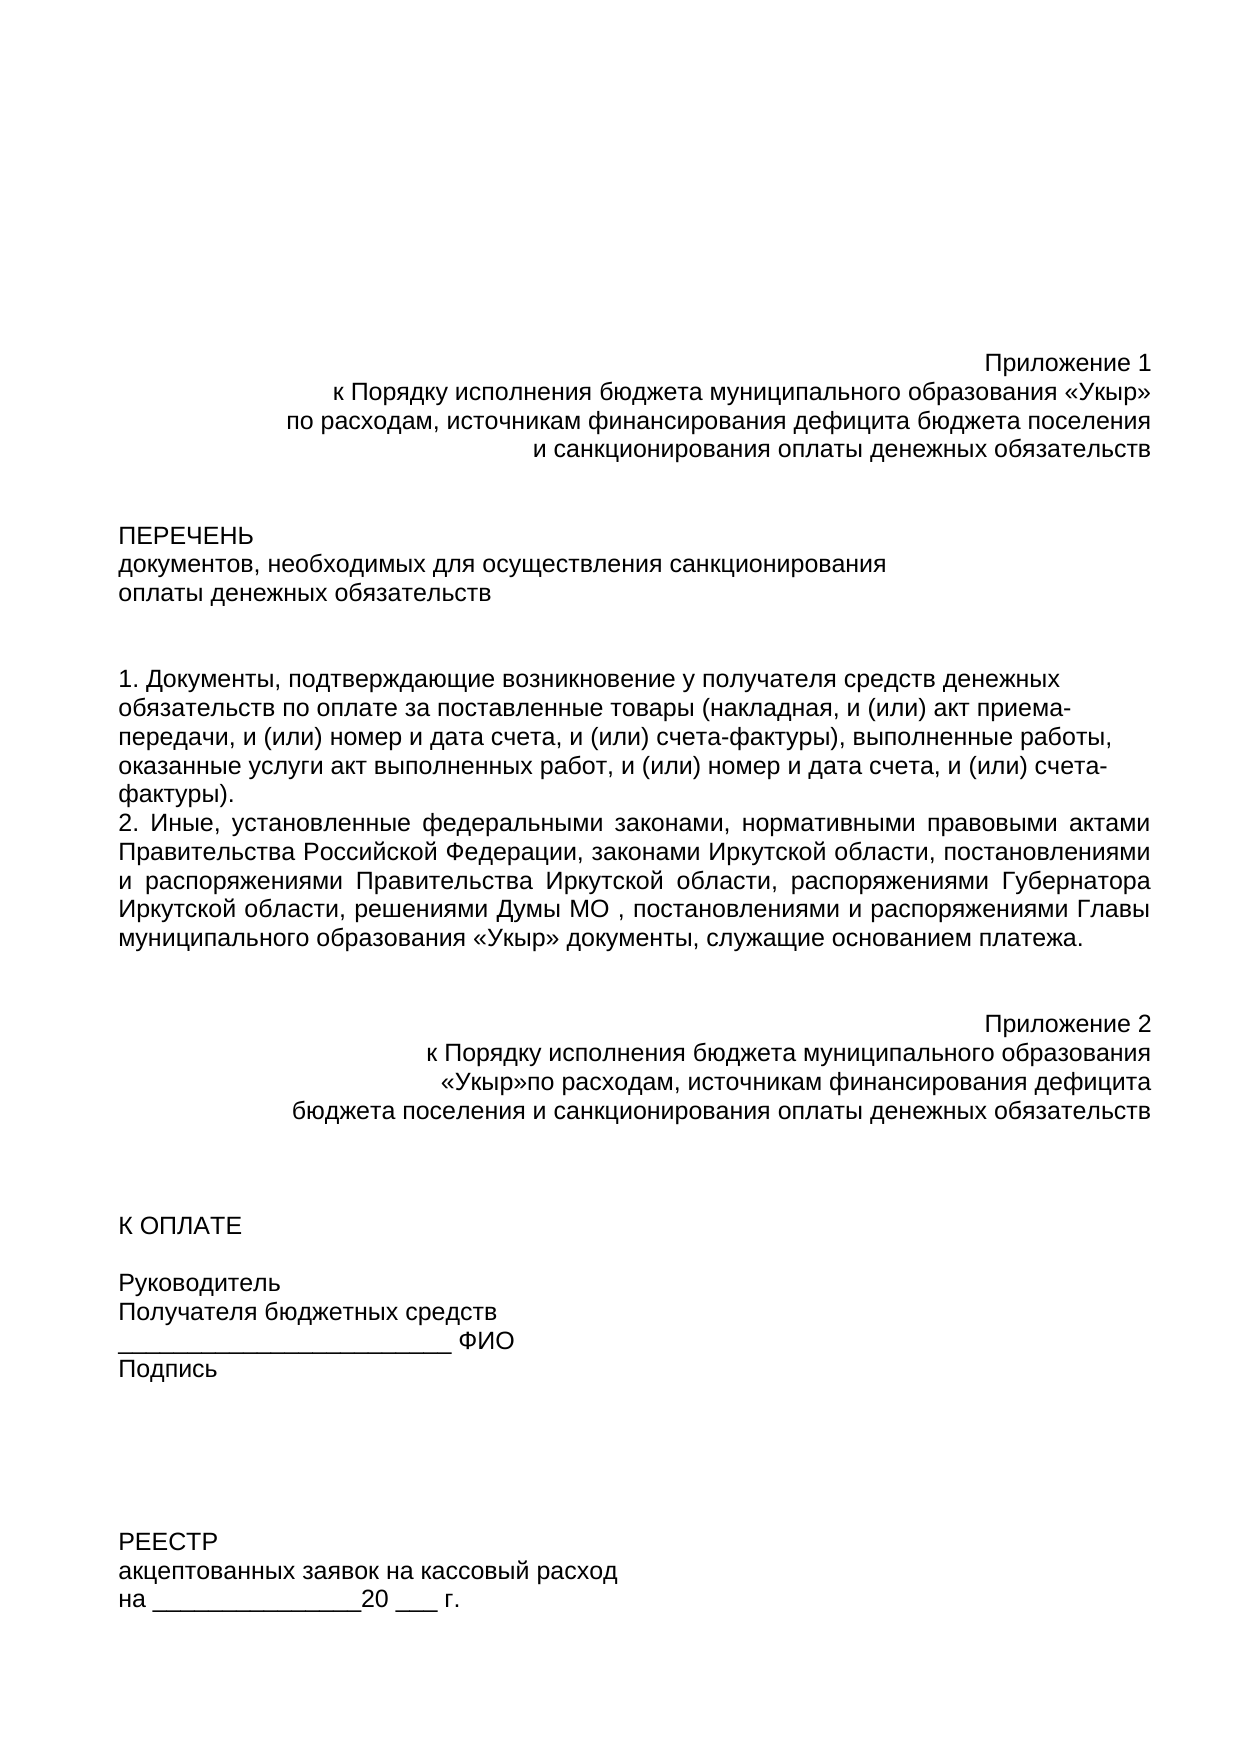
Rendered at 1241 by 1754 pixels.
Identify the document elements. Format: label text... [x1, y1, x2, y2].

text Руководитель [118, 1268, 1152, 1297]
text бюджета поселения и санкционирования оплаты денежных обязательств [118, 1096, 1152, 1124]
text к Порядку исполнения бюджета муниципального образования [118, 1038, 1152, 1067]
text К ОПЛАТЕ [118, 1211, 1152, 1239]
text и санкционирования оплаты денежных обязательств [118, 434, 1152, 463]
text Получателя бюджетных средств [118, 1297, 1152, 1326]
text ПЕРЕЧЕНЬ [118, 521, 1152, 549]
text 1. Документы, подтверждающие возникновение у получателя средств денежных обязательств по оплате за поставленные товары (накладная, и (или) акт приема-передачи, и (или) номер и дата счета, и (или) счета-фактуры), выполненные работы, оказанные услуги акт выполненных работ, и (или) номер и дата счета, и (или) счета-фактуры). [118, 664, 1152, 808]
text акцептованных заявок на кассовый расход [118, 1556, 1152, 1584]
text 2. Иные, установленные федеральными законами, нормативными правовыми актами Правительства Российской Федерации, законами Иркутской области, постановлениями и распоряжениями Правительства Иркутской области, распоряжениями Губернатора Иркутской области, решениями Думы МО , постановлениями и распоряжениями Главы муниципального образования «Укыр» документы, служащие основанием платежа. [118, 808, 1152, 952]
text на _______________20 ___ г. [118, 1584, 1152, 1613]
text ________________________ ФИО [118, 1326, 1152, 1354]
text Приложение 1 [118, 348, 1152, 377]
text «Укыр»по расходам, источникам финансирования дефицита [118, 1067, 1152, 1096]
text оплаты денежных обязательств [118, 578, 1152, 607]
text документов, необходимых для осуществления санкционирования [118, 549, 1152, 578]
text к Порядку исполнения бюджета муниципального образования «Укыр» [118, 377, 1152, 406]
text РЕЕСТР [118, 1527, 1152, 1556]
text Приложение 2 [118, 1009, 1152, 1038]
text по расходам, источникам финансирования дефицита бюджета поселения [118, 406, 1152, 434]
text Подпись [118, 1354, 1152, 1383]
